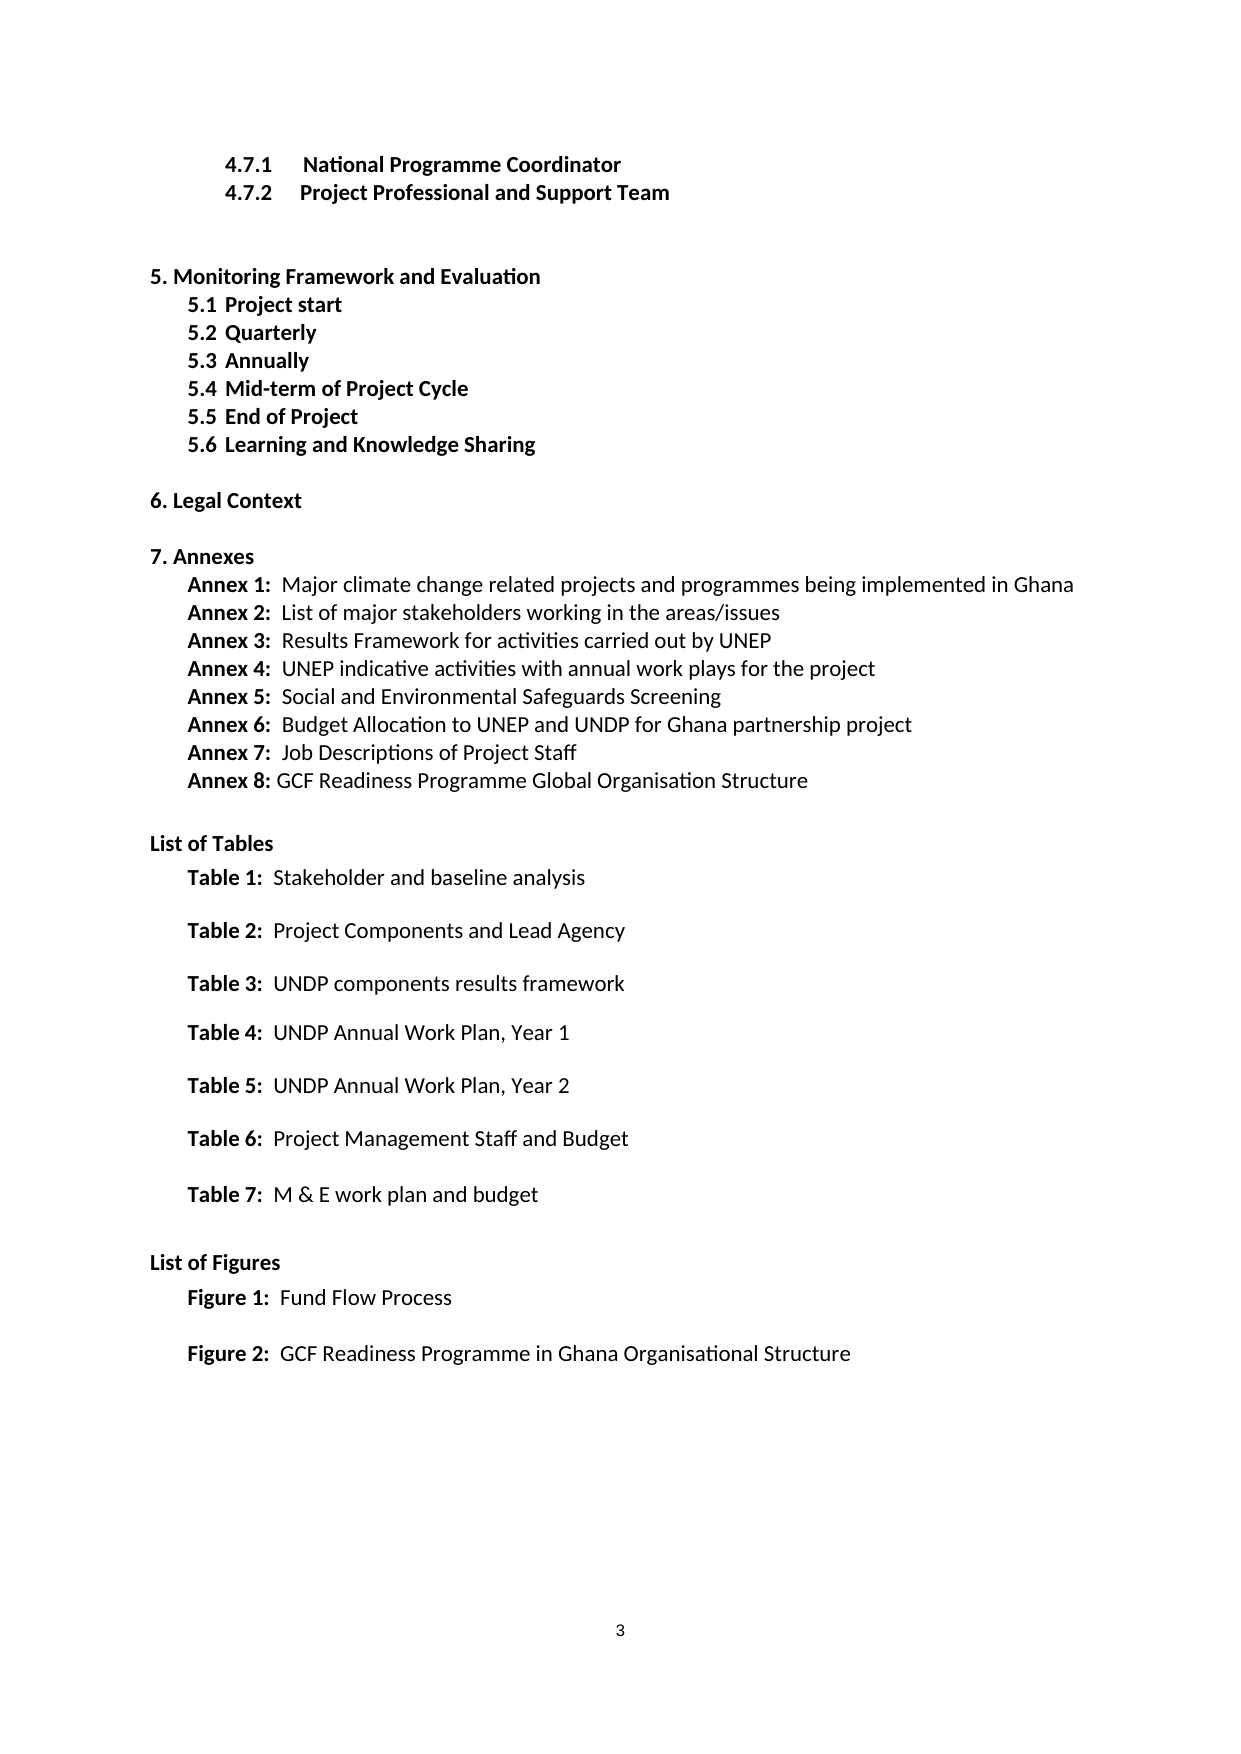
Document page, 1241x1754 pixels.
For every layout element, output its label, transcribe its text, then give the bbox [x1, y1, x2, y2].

text Annex 4: UNEP indicative activities with annual work plays for the project [150, 654, 1090, 682]
text Annex 3: Results Framework for activities carried out by UNEP [150, 626, 1090, 654]
text Table 7: M & E work plan and budget [187, 1180, 1090, 1208]
text Annex 5: Social and Environmental Safeguards Screening [150, 682, 1090, 710]
text Table 3: UNDP components results framework [187, 969, 1090, 997]
text 5.1 Project start [150, 290, 1090, 318]
text Annex 7: Job Descriptions of Project Staff [150, 738, 1090, 766]
text Table 1: Stakeholder and baseline analysis [187, 863, 1090, 891]
text 5.3 Annually [150, 346, 1090, 374]
text 5.5 End of Project [150, 402, 1090, 430]
text Table 5: UNDP Annual Work Plan, Year 2 [187, 1071, 1090, 1099]
text Annex 8: GCF Readiness Programme Global Organisation Structure [150, 766, 1090, 794]
text 5.4 Mid-term of Project Cycle [150, 374, 1090, 402]
text 4.7.1 National Programme Coordinator [150, 150, 1090, 178]
text Annex 6: Budget Allocation to UNEP and UNDP for Ghana partnership project [150, 710, 1090, 738]
text 5.6 Learning and Knowledge Sharing [150, 430, 1090, 458]
text List of Figures [150, 1248, 1090, 1277]
text Table 2: Project Components and Lead Agency [187, 916, 1090, 944]
text 5. Monitoring Framework and Evaluation [150, 262, 1090, 290]
text Figure 2: GCF Readiness Programme in Ghana Organisational Structure [187, 1339, 1090, 1367]
text Figure 1: Fund Flow Process [187, 1283, 1090, 1311]
text 7. Annexes [150, 542, 1090, 570]
text List of Tables [150, 829, 1090, 857]
text Table 4: UNDP Annual Work Plan, Year 1 [187, 1018, 1090, 1046]
text 4.7.2 Project Professional and Support Team [150, 178, 1090, 206]
text Annex 1: Major climate change related projects and programmes being implemented in Ghana [150, 570, 1090, 598]
text Table 6: Project Management Staff and Budget [187, 1124, 1090, 1152]
text 5.2 Quarterly [150, 318, 1090, 346]
text Annex 2: List of major stakeholders working in the areas/issues [150, 598, 1090, 626]
text 6. Legal Context [150, 486, 1090, 514]
